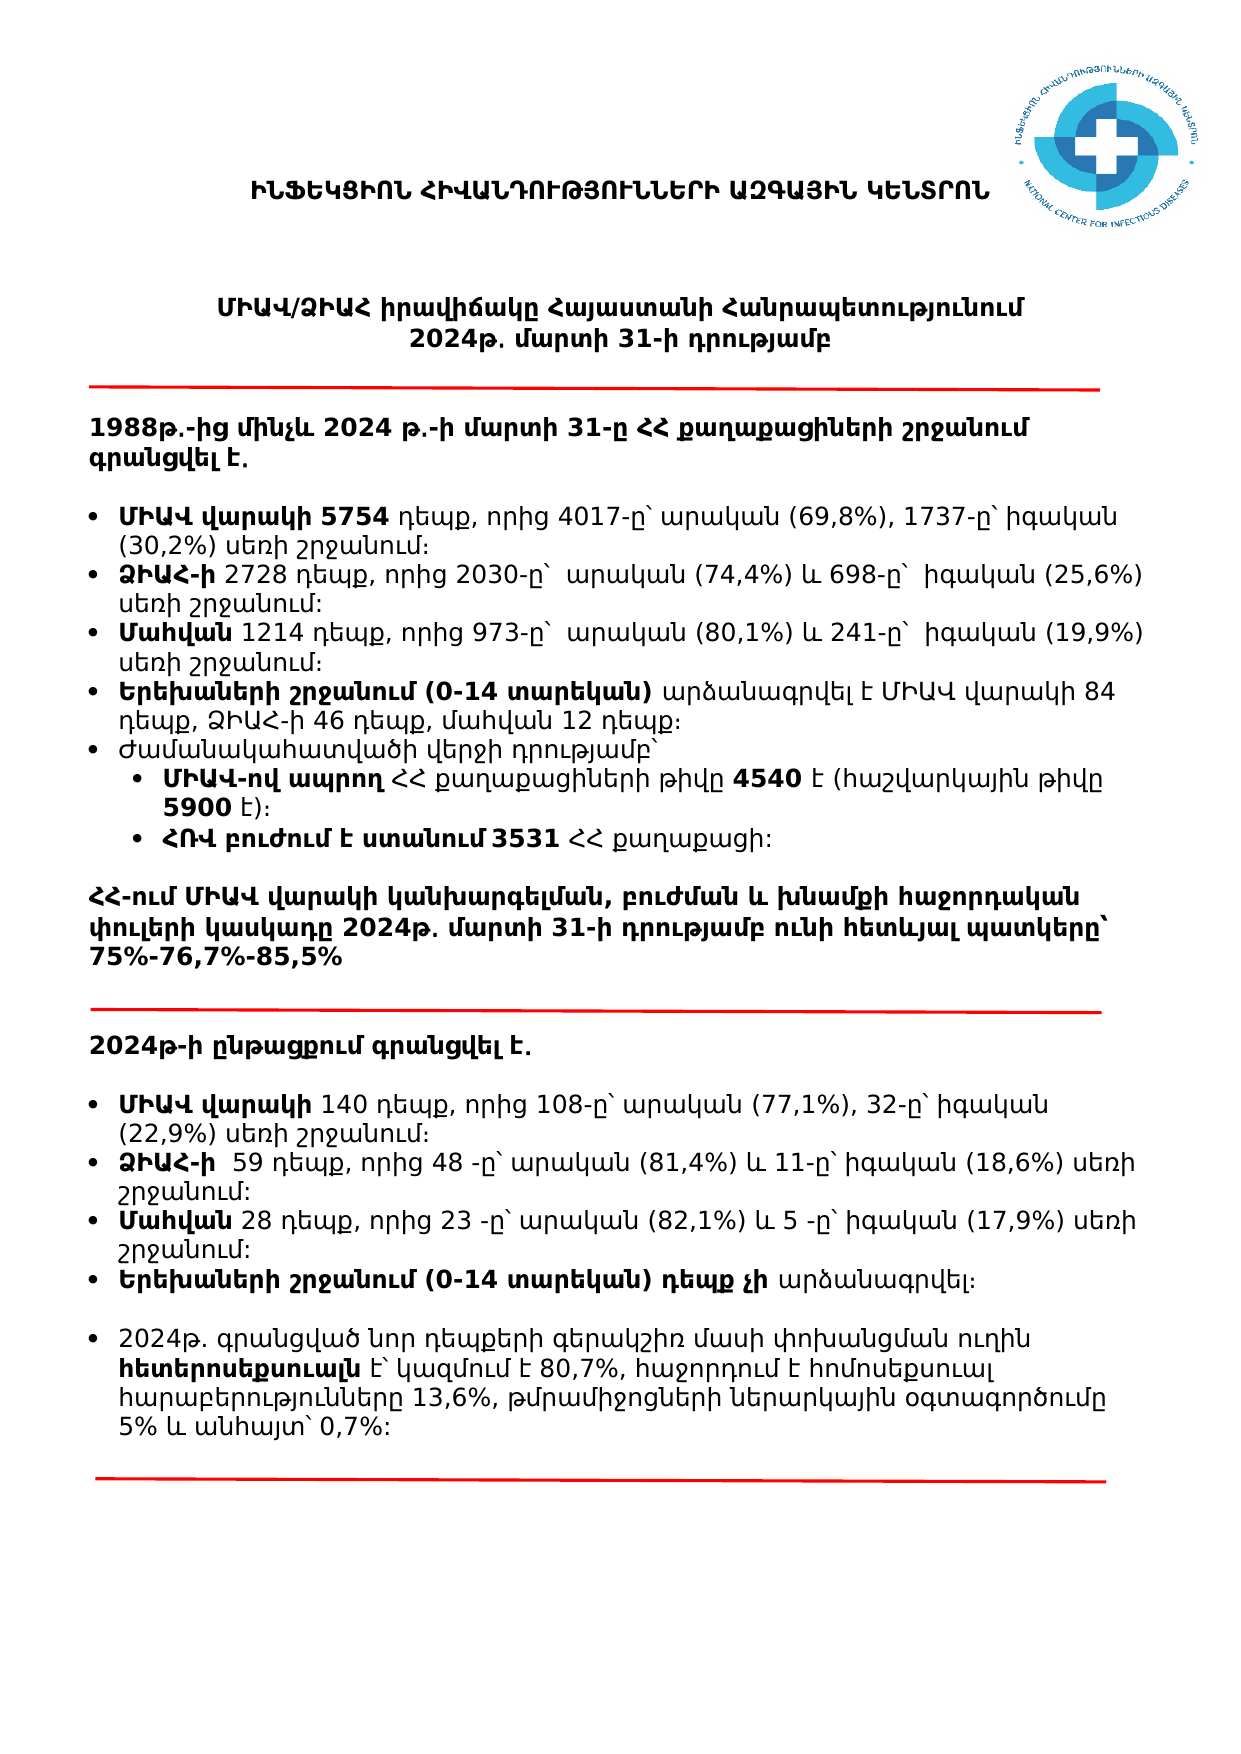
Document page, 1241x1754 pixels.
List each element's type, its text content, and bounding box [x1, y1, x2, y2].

text 2024թ-ի ընթացքում գրանցվել է․ [88, 1030, 1152, 1061]
list Երեխաների շրջանում (0-14 տարեկան) արձանագրվել է ՄԻԱՎ վարակի 84 դեպք, ՁԻԱՀ-ի 46 դեպք, մահվան 12 դեպք։ [88, 677, 1152, 735]
list Ժամանակահատվածի վերջի դրությամբ՝ [88, 735, 1152, 764]
list ՄԻԱՎ վարակի 5754 դեպք, որից 4017-ը՝ արական (69,8%), 1737-ը՝ իգական (30,2%) սեռի շրջանում։ [88, 502, 1152, 560]
list 2024թ․ մարտի 31-ի դրությամբ [88, 322, 1152, 353]
list 1988թ․-ից մինչև 2024 թ․-ի մարտի 31-ը ՀՀ քաղաքացիների շրջանում գրանցվել է․ [88, 411, 1152, 473]
list 2024թ․ գրանցված նոր դեպքերի գերակշիռ մասի փոխանցման ուղին հետերոսեքսուալն է՝ կազմում է 80,7%, հաջորդում է հոմոսեքսուալ հարաբերությունները 13,6%, թմրամիջոցների ներարկային օգտագործումը 5% և անհայտ՝ 0,7%: [88, 1323, 1152, 1441]
list ՄԻԱՎ վարակի 140 դեպք, որից 108-ը՝ արական (77,1%), 32-ը՝ իգական (22,9%) սեռի շրջանում։ [88, 1090, 1152, 1148]
list ՄԻԱՎ-ով ապրող ՀՀ քաղաքացիների թիվը 4540 է (հաշվարկային թիվը 5900 է)։ [133, 764, 1152, 823]
list ՁԻԱՀ-ի 59 դեպք, որից 48 -ը՝ արական (81,4%) և 11-ը՝ իգական (18,6%) սեռի շրջանում: [88, 1148, 1152, 1206]
list Մահվան 1214 դեպք, որից 973-ը՝ արական (80,1%) և 241-ը՝ իգական (19,9%) սեռի շրջանում։ [88, 619, 1152, 677]
list ՁԻԱՀ-ի 2728 դեպք, որից 2030-ը՝ արական (74,4%) և 698-ը՝ իգական (25,6%) սեռի շրջանում: [88, 560, 1152, 619]
list ՀՌՎ բուժում է ստանում 3531 ՀՀ քաղաքացի: [133, 823, 1152, 853]
picture [1001, 54, 1211, 238]
list ՄԻԱՎ/ՁԻԱՀ իրավիճակը Հայաստանի Հանրապետությունում [88, 293, 1152, 322]
list Մահվան 28 դեպք, որից 23 -ը՝ արական (82,1%) և 5 -ը՝ իգական (17,9%) սեռի շրջանում: [88, 1206, 1152, 1265]
list Երեխաների շրջանում (0-14 տարեկան) դեպք չի արձանագրվել։ [88, 1265, 1152, 1294]
list ՀՀ-ում ՄԻԱՎ վարակի կանխարգելման, բուժման և խնամքի հաջորդական փուլերի կասկադը 2024թ․ մարտի 31-ի դրությամբ ունի հետևյալ պատկերը՝ 75%-76,7%-85,5% [88, 882, 1152, 972]
list ԻՆՖԵԿՑԻՈՆ ՀԻՎԱՆԴՈՒԹՅՈՒՆՆԵՐԻ ԱԶԳԱՅԻՆ ԿԵՆՏՐՈՆ [88, 176, 1152, 206]
